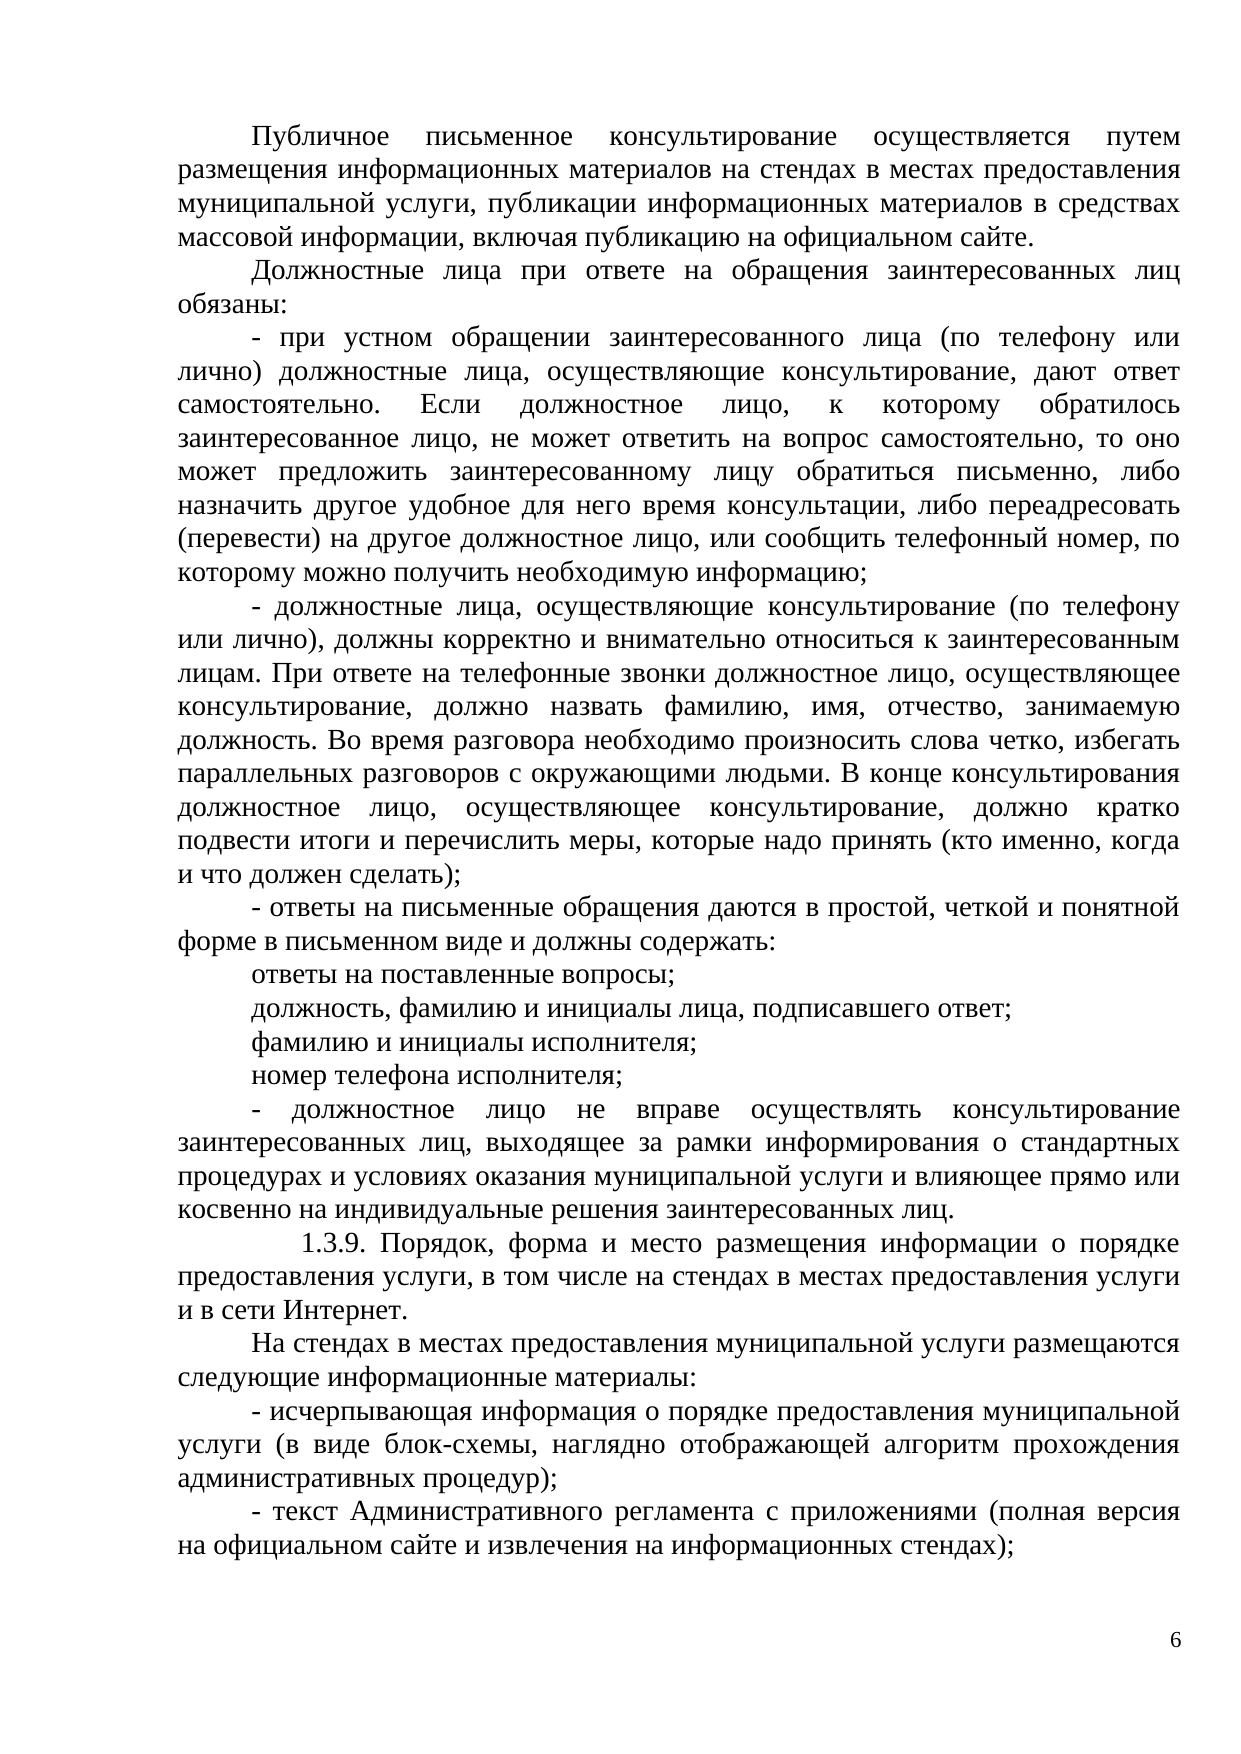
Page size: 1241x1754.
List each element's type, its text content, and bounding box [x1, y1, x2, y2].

text - должностные лица, осуществляющие консультирование (по телефону или лично), должны корректно и внимательно относиться к заинтересованным лицам. При ответе на телефонные звонки должностное лицо, осуществляющее консультирование, должно назвать фамилию, имя, отчество, занимаемую должность. Во время разговора необходимо произносить слова четко, избегать параллельных разговоров с окружающими людьми. В конце консультирования должностное лицо, осуществляющее консультирование, должно кратко подвести итоги и перечислить меры, которые надо принять (кто именно, когда и что должен сделать); [177, 588, 1181, 889]
text - исчерпывающая информация о порядке предоставления муниципальной услуги (в виде блок-схемы, наглядно отображающей алгоритм прохождения административных процедур); [177, 1393, 1181, 1493]
text - должностное лицо не вправе осуществлять консультирование заинтересованных лиц, выходящее за рамки информирования о стандартных процедурах и условиях оказания муниципальной услуги и влияющее прямо или косвенно на индивидуальные решения заинтересованных лиц. [177, 1091, 1181, 1225]
text ответы на поставленные вопросы; [177, 957, 1181, 990]
text 1.3.9. Порядок, форма и место размещения информации о порядке предоставления услуги, в том числе на стендах в местах предоставления услуги и в сети Интернет. [177, 1225, 1181, 1326]
text Публичное письменное консультирование осуществляется путем размещения информационных материалов на стендах в местах предоставления муниципальной услуги, публикации информационных материалов в средствах массовой информации, включая публикацию на официальном сайте. [177, 118, 1181, 252]
text На стендах в местах предоставления муниципальной услуги размещаются следующие информационные материалы: [177, 1326, 1181, 1393]
text фамилию и инициалы исполнителя; [177, 1024, 1181, 1057]
text должность, фамилию и инициалы лица, подписавшего ответ; [177, 990, 1181, 1024]
text - текст Административного регламента с приложениями (полная версия на официальном сайте и извлечения на информационных стендах); [177, 1493, 1181, 1560]
text - при устном обращении заинтересованного лица (по телефону или лично) должностные лица, осуществляющие консультирование, дают ответ самостоятельно. Если должностное лицо, к которому обратилось заинтересованное лицо, не может ответить на вопрос самостоятельно, то оно может предложить заинтересованному лицу обратиться письменно, либо назначить другое удобное для него время консультации, либо переадресовать (перевести) на другое должностное лицо, или сообщить телефонный номер, по которому можно получить необходимую информацию; [177, 319, 1181, 588]
text номер телефона исполнителя; [177, 1057, 1181, 1091]
text - ответы на письменные обращения даются в простой, четкой и понятной форме в письменном виде и должны содержать: [177, 889, 1181, 957]
text Должностные лица при ответе на обращения заинтересованных лиц обязаны: [177, 252, 1181, 319]
